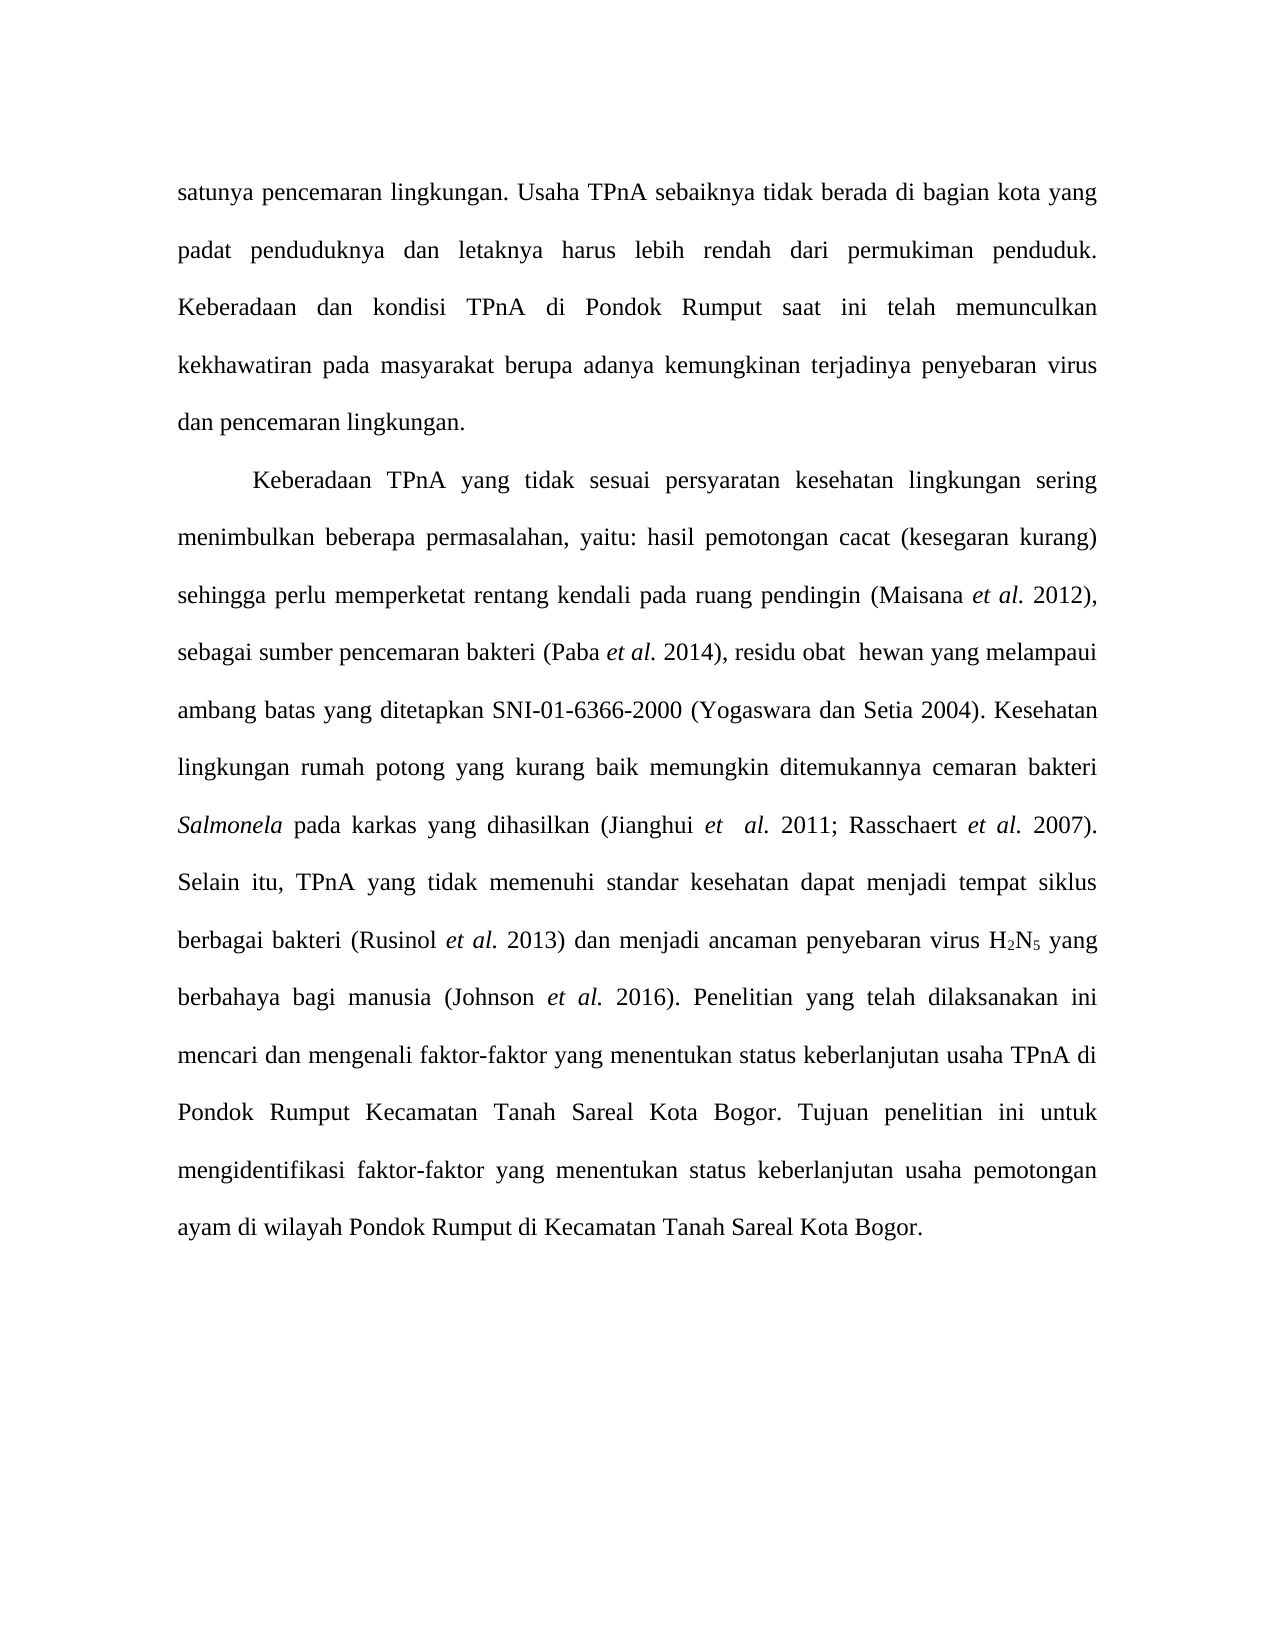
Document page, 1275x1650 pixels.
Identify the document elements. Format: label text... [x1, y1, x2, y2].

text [177, 177, 1098, 436]
text Keberadaan TPnA yang tidak sesuai persyaratan kesehatan lingkungan sering menimbulkan beberapa permasalahan, yaitu: hasil pemotongan cacat (kesegaran kurang) sehingga perlu memperketat rentang kendali pada ruang pendingin (Maisana et al. 2012), sebagai sumber pencemaran bakteri (Paba et al. 2014), residu obat hewan yang melampaui ambang batas yang ditetapkan SNI-01-6366-2000 (Yogaswara dan Setia 2004). Kesehatan lingkungan rumah potong yang kurang baik memungkin ditemukannya cemaran bakteri Salmonela pada karkas yang dihasilkan (Jianghui et al. 2011; Rasschaert et al. 2007). Selain itu, TPnA yang tidak memenuhi standar kesehatan dapat menjadi tempat siklus berbagai bakteri (Rusinol et al. 2013) dan menjadi ancaman penyebaran virus H2N5 yang berbahaya bagi manusia (Johnson et al. 2016). Penelitian yang telah dilaksanakan ini mencari dan mengenali faktor-faktor yang menentukan status keberlanjutan usaha TPnA di Pondok Rumput Kecamatan Tanah Sareal Kota Bogor. Tujuan penelitian ini untuk mengidentifikasi faktor-faktor yang menentukan status keberlanjutan usaha pemotongan ayam di wilayah Pondok Rumput di Kecamatan Tanah Sareal Kota Bogor. [177, 465, 1098, 1241]
